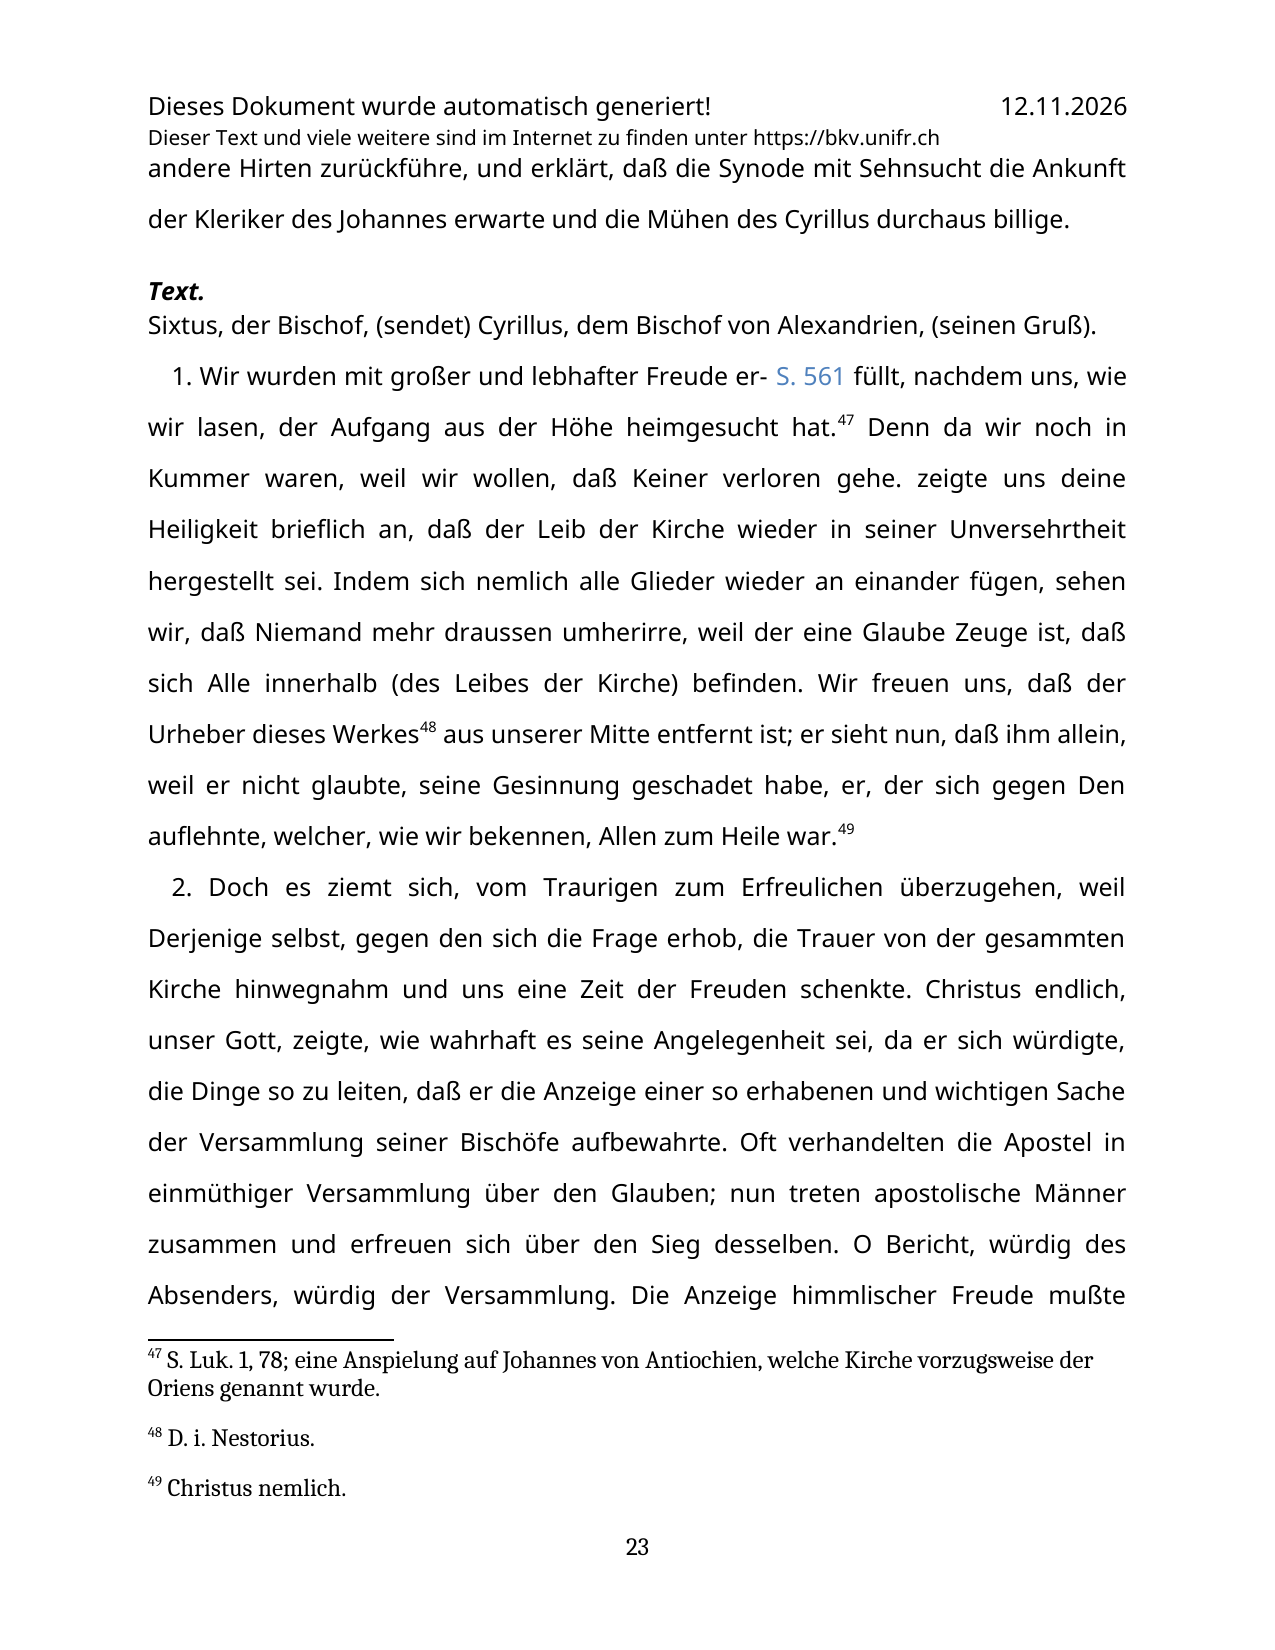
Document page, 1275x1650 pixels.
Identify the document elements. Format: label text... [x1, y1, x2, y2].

subtitle Text. [148, 274, 1127, 308]
text Sixtus, der Bischof, (sendet) Cyrillus, dem Bischof von Alexandrien, (seinen Gruß). [148, 308, 1127, 342]
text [148, 151, 1127, 236]
text 1. Wir wurden mit großer und lebhafter Freude er- S. 561 füllt, nachdem uns, wie wir lasen, der Aufgang aus der Höhe heimgesucht hat. Denn da wir noch in Kummer waren, weil wir wollen, daß Keiner verloren gehe. zeigte uns deine Heiligkeit brieflich an, daß der Leib der Kirche wieder in seiner Unversehrtheit hergestellt sei. Indem sich nemlich alle Glieder wieder an einander fügen, sehen wir, daß Niemand mehr draussen umherirre, weil der eine Glaube Zeuge ist, daß sich Alle innerhalb (des Leibes der Kirche) befinden. Wir freuen uns, daß der Urheber dieses Werkes aus unserer Mitte entfernt ist; er sieht nun, daß ihm allein, weil er nicht glaubte, seine Gesinnung geschadet habe, er, der sich gegen Den auflehnte, welcher, wie wir bekennen, Allen zum Heile war. [148, 359, 1127, 852]
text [148, 869, 1127, 1312]
